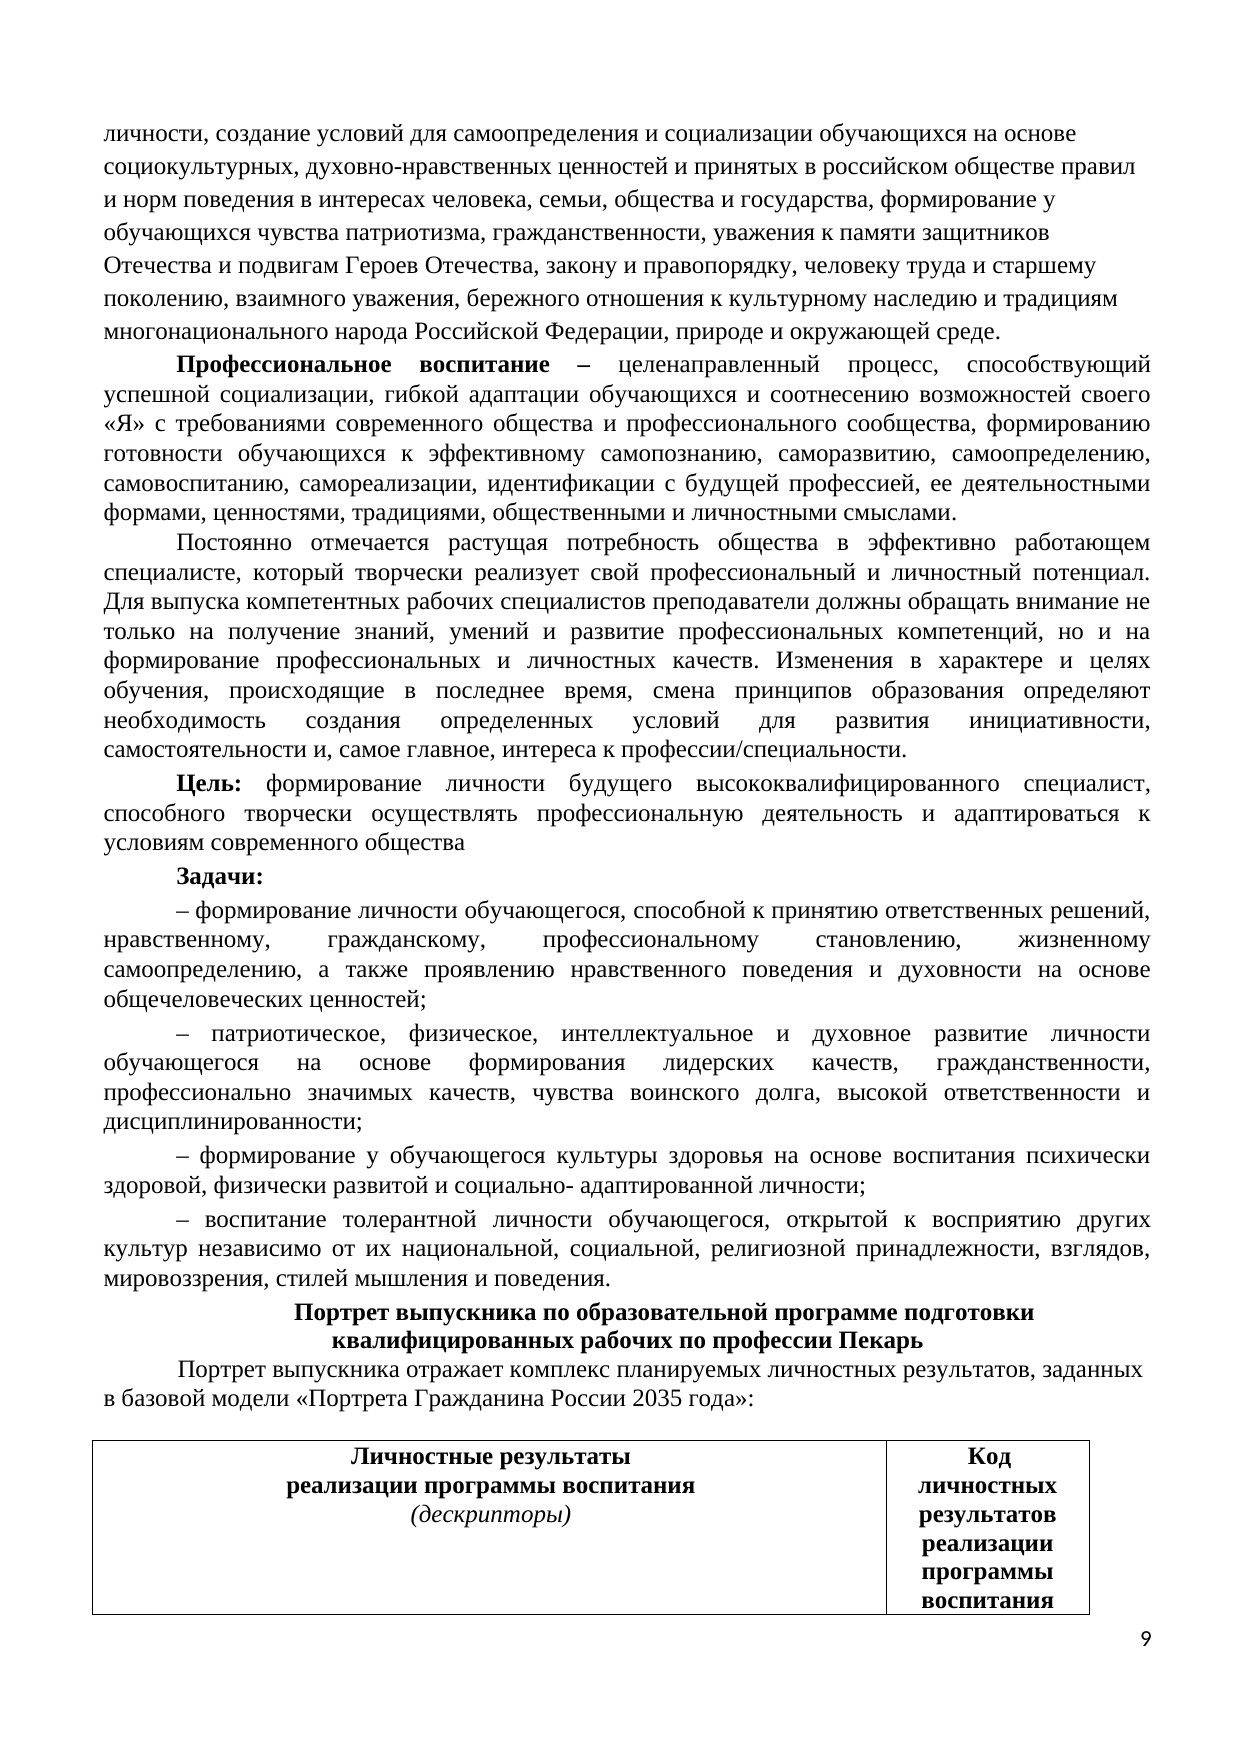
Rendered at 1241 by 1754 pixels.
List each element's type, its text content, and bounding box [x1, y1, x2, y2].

table_header Код личностных результатов реализации программы воспитания [887, 1441, 1089, 1614]
table_header Личностные результаты реализации программы воспитания (дескрипторы) [93, 1441, 886, 1614]
text – формирование у обучающегося культуры здоровья на основе воспитания психически здоровой, физически развитой и социально- адаптированной личности; [103, 1140, 1152, 1198]
text Цель: формирование личности будущего высококвалифицированного специалист, способного творчески осуществлять профессиональную деятельность и адаптироваться к условиям современного общества [103, 768, 1152, 856]
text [103, 118, 1152, 345]
text Профессиональное воспитание – целенаправленный процесс, способствующий успешной социализации, гибкой адаптации обучающихся и соотнесению возможностей своего «Я» с требованиями современного общества и профессионального сообщества, формированию готовности обучающихся к эффективному самопознанию, саморазвитию, самоопределению, самовоспитанию, самореализации, идентификации с будущей профессией, ее деятельностными формами, ценностями, традициями, общественными и личностными смыслами. [103, 349, 1152, 526]
text – формирование личности обучающегося, способной к принятию ответственных решений, нравственному, гражданскому, профессиональному становлению, жизненному самоопределению, а также проявлению нравственного поведения и духовности на основе общечеловеческих ценностей; [103, 895, 1152, 1012]
text Портрет выпускника отражает комплекс планируемых личностных результатов, заданных в базовой модели «Портрета Гражданина России 2035 года»: [103, 1354, 1152, 1412]
text – патриотическое, физическое, интеллектуальное и духовное развитие личности обучающегося на основе формирования лидерских качеств, гражданственности, профессионально значимых качеств, чувства воинского долга, высокой ответственности и дисциплинированности; [103, 1018, 1152, 1135]
text Портрет выпускника по образовательной программе подготовки квалифицированных рабочих по профессии Пекарь [103, 1297, 1152, 1354]
text Задачи: [103, 861, 1152, 890]
text Постоянно отмечается растущая потребность общества в эффективно работающем специалисте, который творчески реализует свой профессиональный и личностный потенциал. Для выпуска компетентных рабочих специалистов преподаватели должны обращать внимание не только на получение знаний, умений и развитие профессиональных компетенций, но и на формирование профессиональных и личностных качеств. Изменения в характере и целях обучения, происходящие в последнее время, смена принципов образования определяют необходимость создания определенных условий для развития инициативности, самостоятельности и, самое главное, интереса к профессии/специальности. [103, 527, 1152, 763]
text – воспитание толерантной личности обучающегося, открытой к восприятию других культур независимо от их национальной, социальной, религиозной принадлежности, взглядов, мировоззрения, стилей мышления и поведения. [103, 1204, 1152, 1292]
